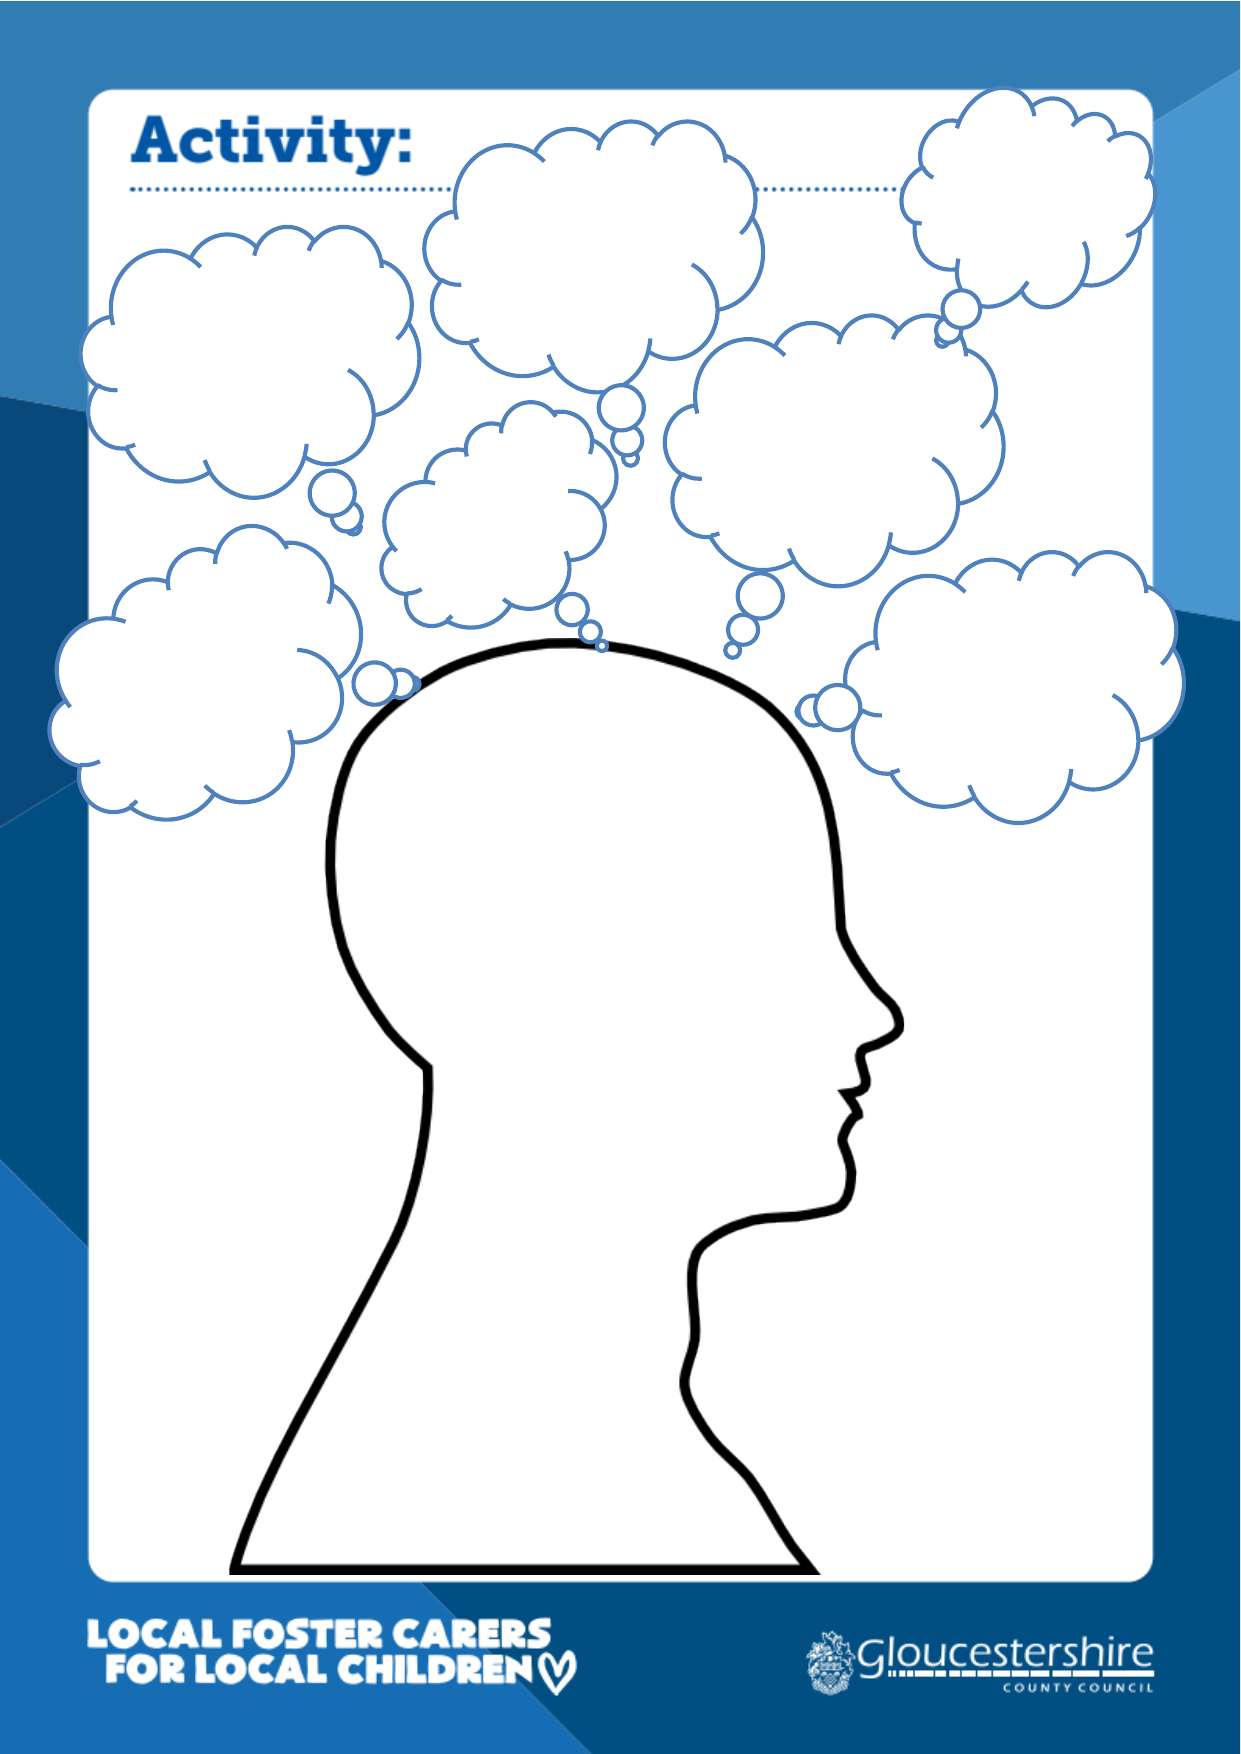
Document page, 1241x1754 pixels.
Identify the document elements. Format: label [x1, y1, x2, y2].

picture [229, 638, 905, 1575]
